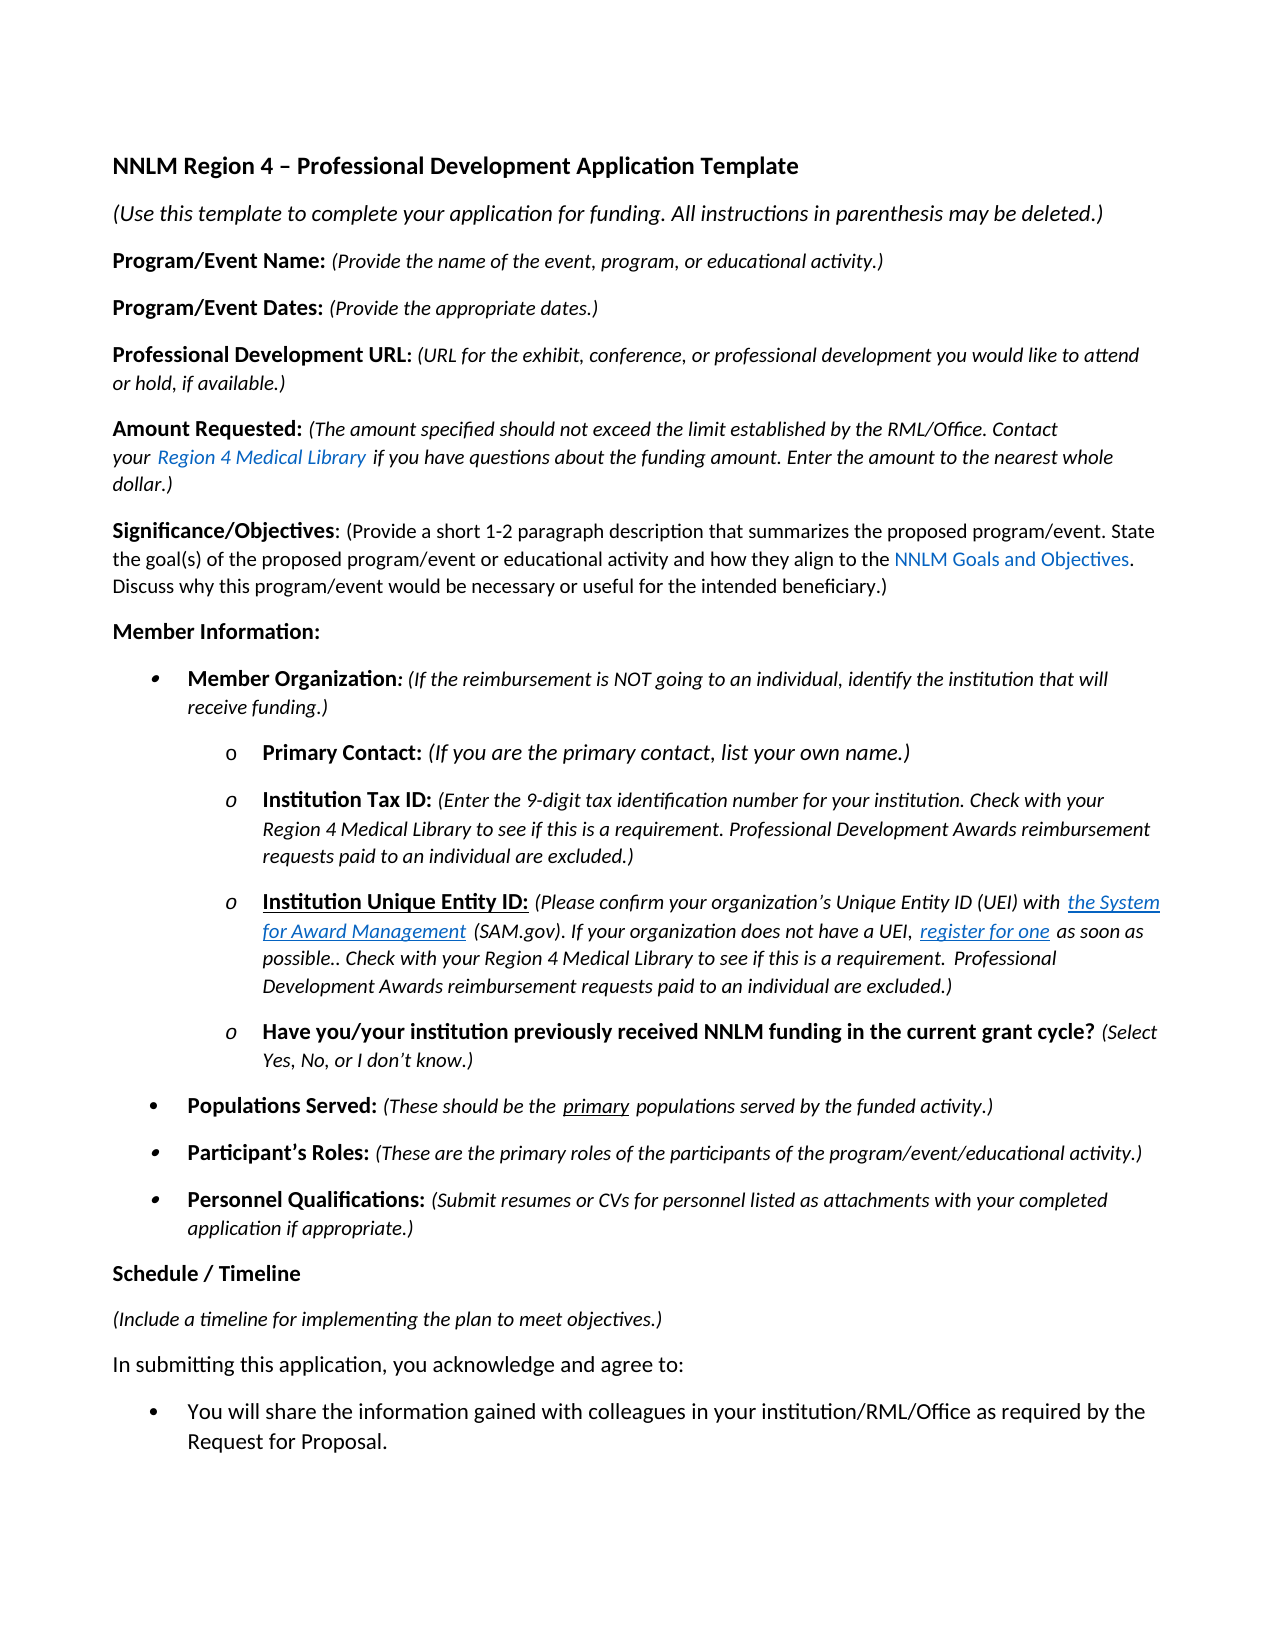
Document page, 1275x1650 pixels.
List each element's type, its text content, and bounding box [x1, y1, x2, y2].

list Participant’s Roles: (These are the primary roles of the participants of the program/event/educational activity.) [150, 1138, 1162, 1166]
list Member Organization: (If the reimbursement is NOT going to an individual, identify the institution that will receive funding.) [150, 664, 1162, 719]
text Professional Development URL: (URL for the exhibit, conference, or professional development you would like to attend or hold, if available.) [112, 340, 1162, 396]
text Amount Requested: (The amount specified should not exceed the limit established by the RML/Office. Contact your Region 4 Medical Library if you have questions about the funding amount. Enter the amount to the nearest whole dollar.) [112, 414, 1162, 497]
text In submitting this application, you acknowledge and agree to: [112, 1350, 1162, 1378]
list Populations Served: (These should be the primary populations served by the funded activity.) [150, 1091, 1162, 1119]
list Institution Tax ID: (Enter the 9-digit tax identification number for your institution. Check with your Region 4 Medical Library to see if this is a requirement. Professional Development Awards reimbursement requests paid to an individual are excluded.) [225, 786, 1162, 869]
list Personnel Qualifications: (Submit resumes or CVs for personnel listed as attachments with your completed application if appropriate.) [150, 1185, 1162, 1241]
text (Use this template to complete your application for funding. All instructions in parenthesis may be deleted.) [112, 199, 1162, 228]
text (Include a timeline for implementing the plan to meet objectives.) [112, 1306, 1162, 1332]
text Program/Event Name: (Provide the name of the event, program, or educational activity.) [112, 246, 1162, 274]
list Have you/your institution previously received NNLM funding in the current grant cycle? (Select Yes, No, or I don’t know.) [225, 1017, 1162, 1073]
text Schedule / Timeline [112, 1259, 1162, 1287]
text Program/Event Dates: (Provide the appropriate dates.) [112, 293, 1162, 321]
text NNLM Region 4 – Professional Development Application Template [112, 150, 1162, 181]
text Member Information: [112, 617, 1162, 645]
list Primary Contact: (If you are the primary contact, list your own name.) [225, 738, 1162, 767]
list You will share the information gained with colleagues in your institution/RML/Office as required by the Request for Proposal. [150, 1397, 1162, 1455]
text Significance/Objectives: (Provide a short 1-2 paragraph description that summarizes the proposed program/event. State the goal(s) of the proposed program/event or educational activity and how they align to the NNLM Goals and Objectives. Discuss why this program/event would be necessary or useful for the intended beneficiary.) [112, 516, 1162, 598]
list Institution Unique Entity ID: (Please confirm your organization’s Unique Entity ID (UEI) with the System for Award Management (SAM.gov). If your organization does not have a UEI, register for one as soon as possible.. Check with your Region 4 Medical Library to see if this is a requirement. Professional Development Awards reimbursement requests paid to an individual are excluded.) [225, 887, 1162, 998]
